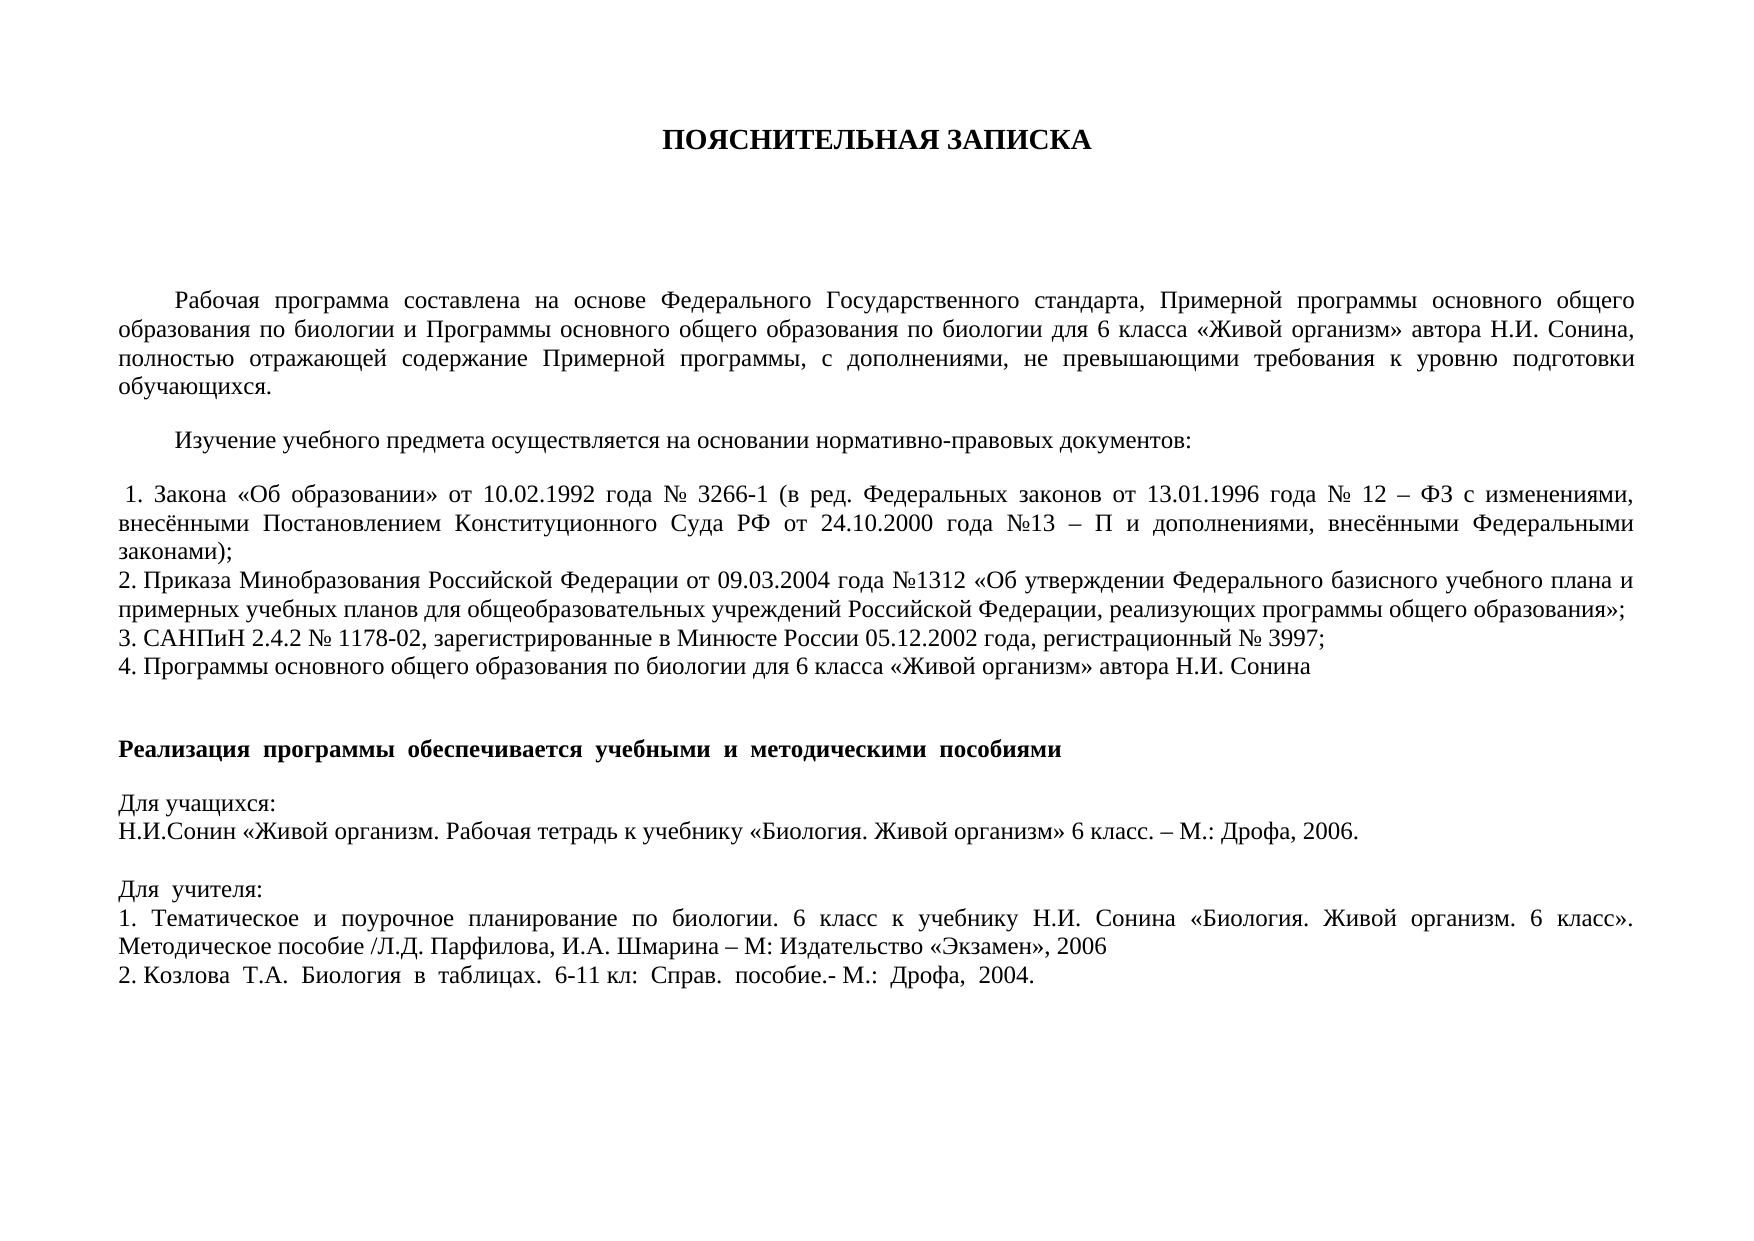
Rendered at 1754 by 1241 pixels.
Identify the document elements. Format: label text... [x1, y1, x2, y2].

text ПОЯСНИТЕЛЬНАЯ ЗАПИСКА [118, 122, 1636, 156]
text 2. Козлова Т.А. Биология в таблицах. 6-11 кл: Справ. пособие.- М.: Дрофа, 2004. [118, 960, 1636, 989]
text 1. Закона «Об образовании» от 10.02.1992 года № 3266-1 (в ред. Федеральных законов от 13.01.1996 года № 12 – ФЗ с изменениями, внесёнными Постановлением Конституционного Суда РФ от 24.10.2000 года №13 – П и дополнениями, внесёнными Федеральными законами); [118, 479, 1636, 565]
text Н.И.Сонин «Живой организм. Рабочая тетрадь к учебнику «Биология. Живой организм» 6 класс. – М.: Дрофа, 2006. [118, 816, 1636, 845]
text Для учителя: [118, 874, 1636, 903]
text 2. Приказа Минобразования Российской Федерации от 09.03.2004 года №1312 «Об утверждении Федерального базисного учебного плана и примерных учебных планов для общеобразовательных учреждений Российской Федерации, реализующих программы общего образования»; [118, 565, 1636, 623]
text 1. Тематическое и поурочное планирование по биологии. 6 класс к учебнику Н.И. Сонина «Биология. Живой организм. 6 класс». Методическое пособие /Л.Д. Парфилова, И.А. Шмарина – М: Издательство «Экзамен», 2006 [118, 903, 1636, 960]
text Для учащихся: [118, 788, 1636, 816]
text Реализация программы обеспечивается учебными и методическими пособиями [118, 734, 1636, 763]
text 3. САНПиН 2.4.2 № 1178-02, зарегистрированные в Минюсте России 05.12.2002 года, регистрационный № 3997; [118, 623, 1636, 651]
text Рабочая программа составлена на основе Федерального Государственного стандарта, Примерной программы основного общего образования по биологии и Программы основного общего образования по биологии для 6 класса «Живой организм» автора Н.И. Сонина, полностью отражающей содержание Примерной программы, с дополнениями, не превышающими требования к уровню подготовки обучающихся. [118, 285, 1636, 400]
text 4. Программы основного общего образования по биологии для 6 класса «Живой организм» автора Н.И. Сонина [118, 651, 1636, 680]
text Изучение учебного предмета осуществляется на основании нормативно-правовых документов: [118, 425, 1636, 454]
